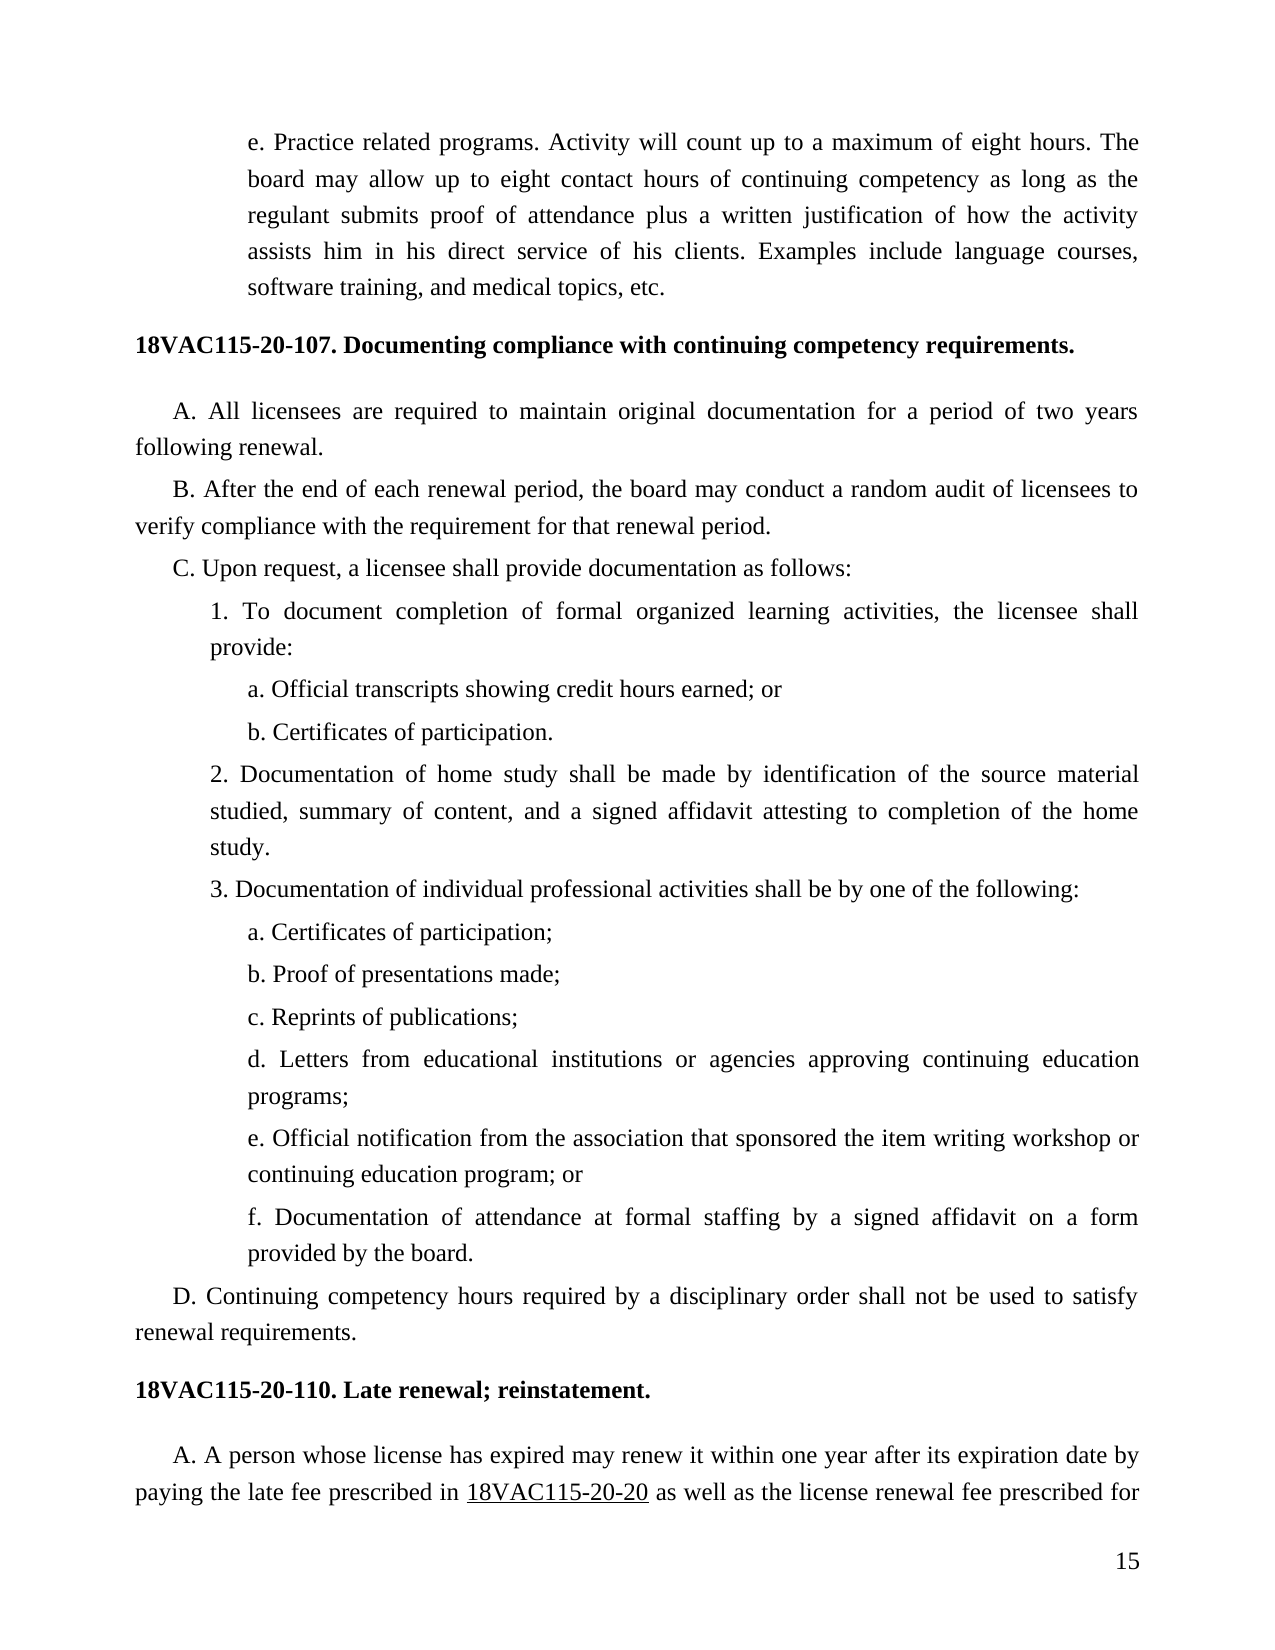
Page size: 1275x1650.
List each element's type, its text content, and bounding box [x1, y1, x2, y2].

text d. Letters from educational institutions or agencies approving continuing education programs; [247, 1037, 1140, 1109]
text B. After the end of each renewal period, the board may conduct a random audit of licensees to verify compliance with the requirement for that renewal period. [135, 467, 1140, 539]
text e. Official notification from the association that sponsored the item writing workshop or continuing education program; or [247, 1116, 1140, 1188]
subtitle 18VAC115-20-110. Late renewal; reinstatement. [135, 1375, 1140, 1404]
text D. Continuing competency hours required by a disciplinary order shall not be used to satisfy renewal requirements. [135, 1273, 1140, 1346]
text 1. To document completion of formal organized learning activities, the licensee shall provide: [210, 588, 1140, 661]
text 3. Documentation of individual professional activities shall be by one of the following: [210, 867, 1140, 903]
text b. Proof of presentations made; [247, 952, 1140, 988]
text e. Practice related programs. Activity will count up to a maximum of eight hours. The board may allow up to eight contact hours of continuing competency as long as the regulant submits proof of attendance plus a written justification of how the activity assists him in his direct service of his clients. Examples include language courses, software training, and medical topics, etc. [247, 120, 1140, 301]
text A. All licensees are required to maintain original documentation for a period of two years following renewal. [135, 388, 1140, 461]
text 2. Documentation of home study shall be made by identification of the source material studied, summary of content, and a signed affidavit attesting to completion of the home study. [210, 752, 1140, 861]
text C. Upon request, a licensee shall provide documentation as follows: [135, 546, 1140, 582]
text c. Reprints of publications; [247, 994, 1140, 1031]
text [135, 1433, 1140, 1505]
text a. Certificates of participation; [247, 909, 1140, 946]
text a. Official transcripts showing credit hours earned; or [247, 667, 1140, 703]
subtitle 18VAC115-20-107. Documenting compliance with continuing competency requirements. [135, 330, 1140, 359]
text b. Certificates of participation. [247, 709, 1140, 746]
text f. Documentation of attendance at formal staffing by a signed affidavit on a form provided by the board. [247, 1194, 1140, 1267]
